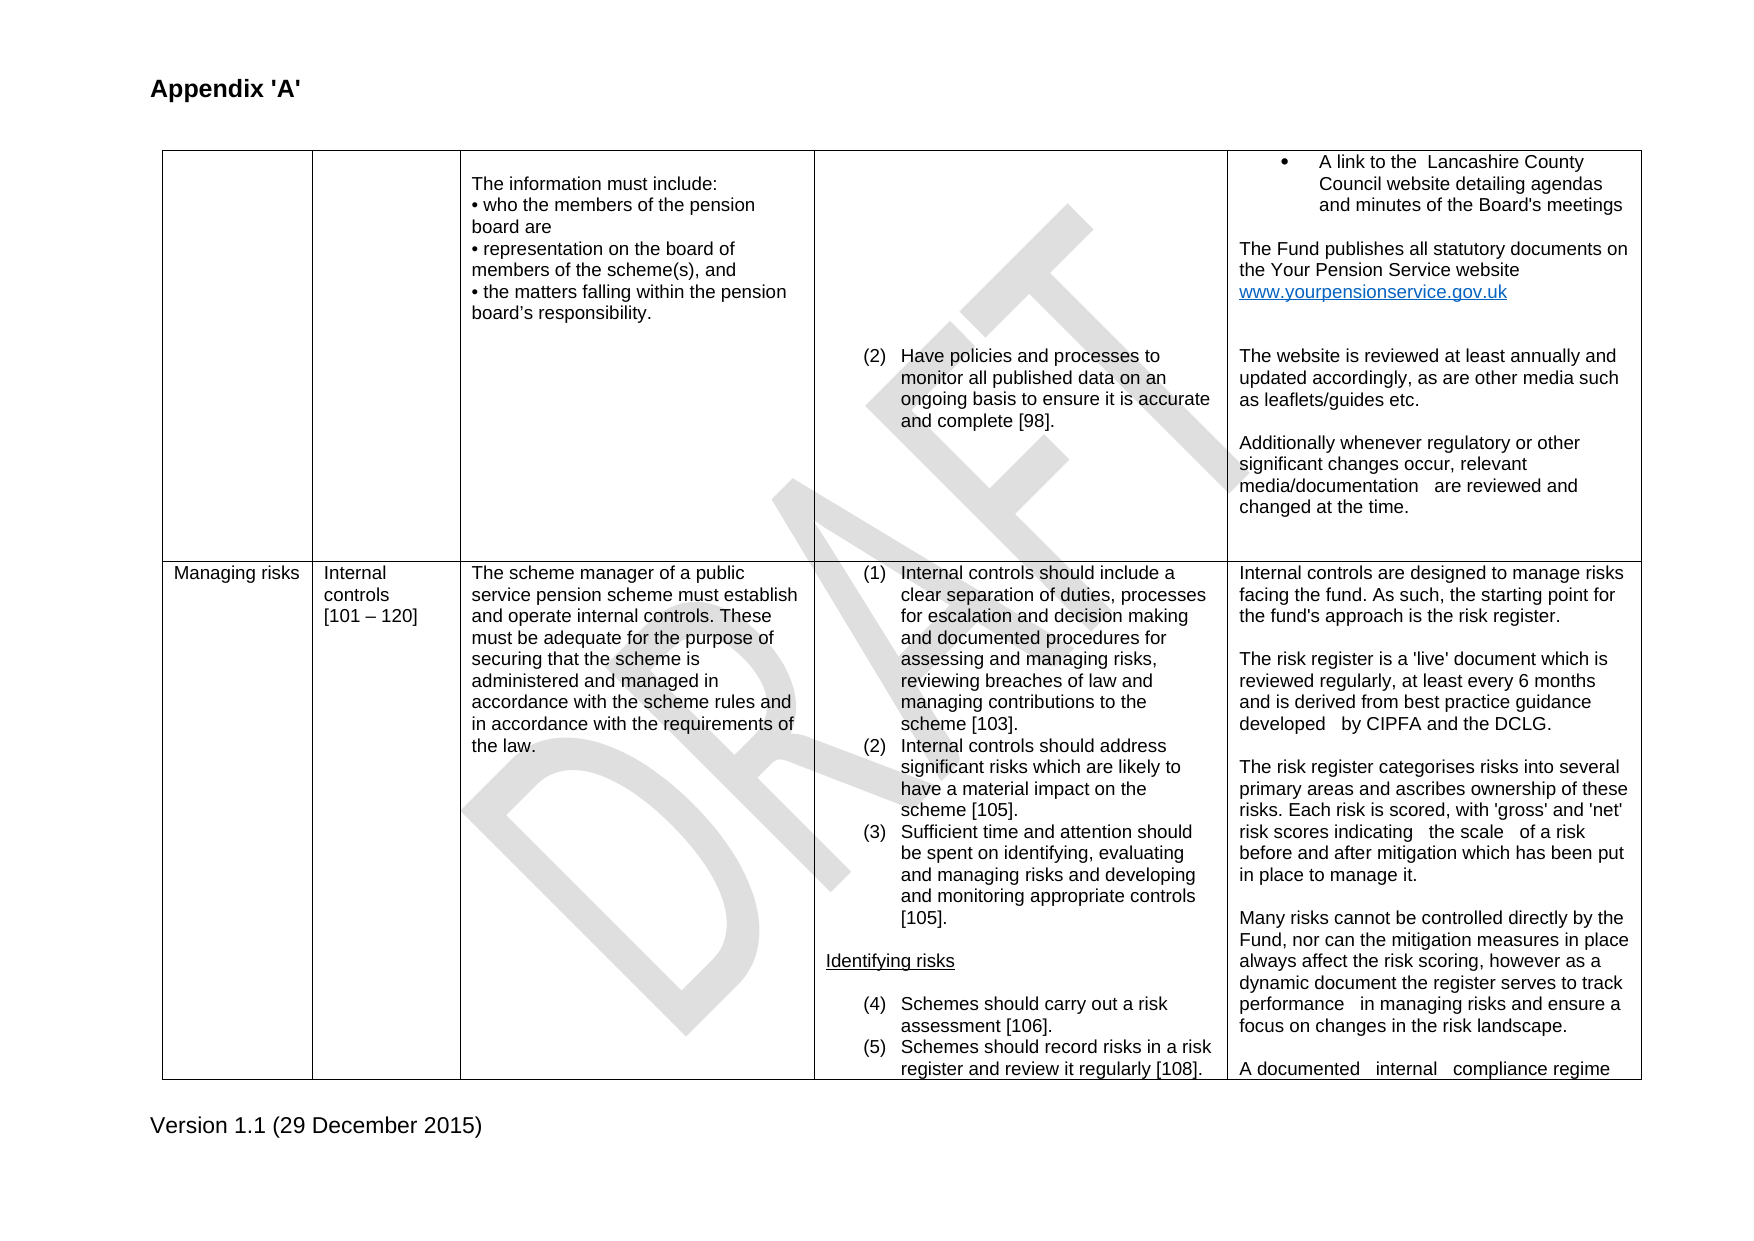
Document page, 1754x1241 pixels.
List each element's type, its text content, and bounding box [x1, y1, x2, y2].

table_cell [815, 151, 1227, 561]
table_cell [461, 562, 814, 1079]
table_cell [1228, 562, 1641, 1079]
table_cell [163, 151, 312, 561]
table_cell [1228, 151, 1641, 561]
table_cell Managing risks [163, 562, 312, 1079]
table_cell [313, 562, 460, 1079]
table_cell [313, 151, 460, 561]
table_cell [815, 562, 1227, 1079]
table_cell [461, 151, 814, 561]
